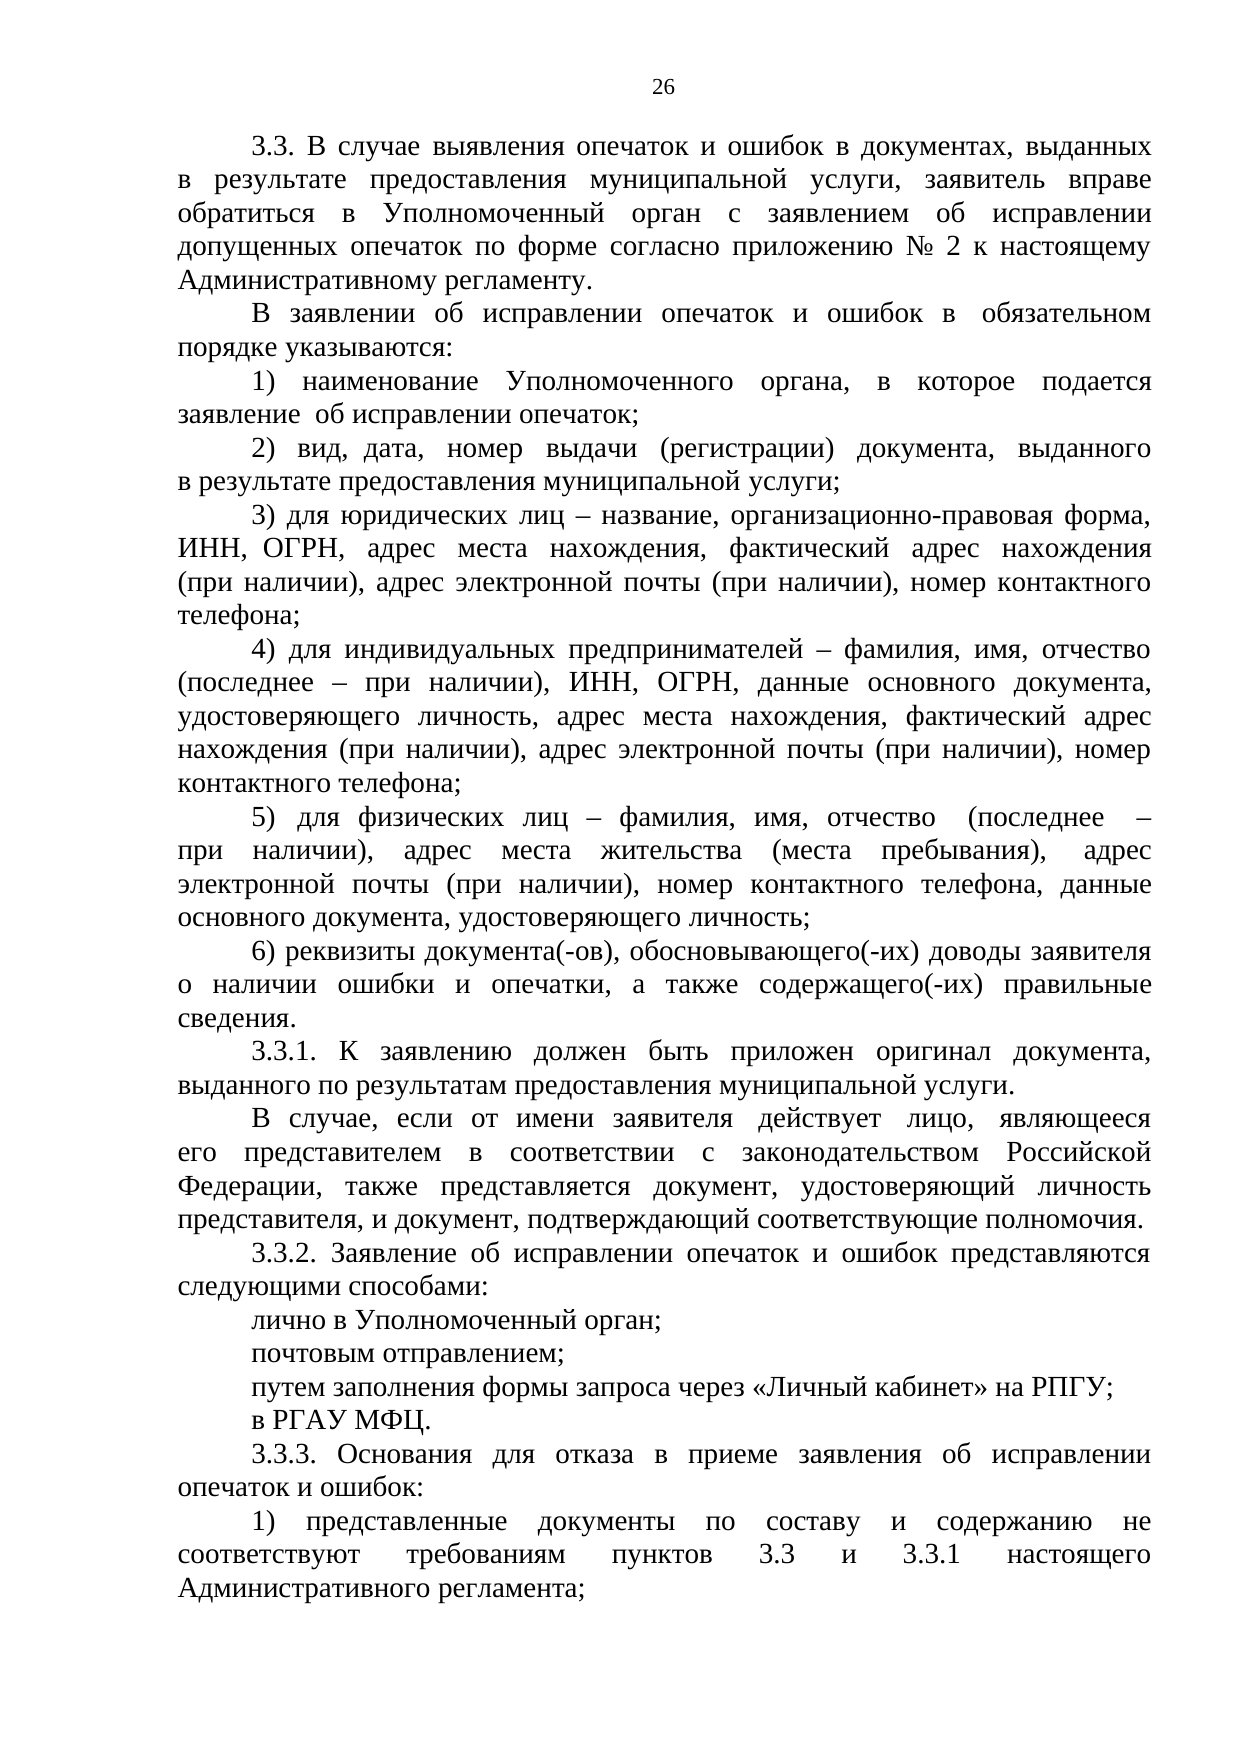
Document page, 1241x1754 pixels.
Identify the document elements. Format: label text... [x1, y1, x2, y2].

list Основания для отказа в приеме заявления об исправлении опечаток и ошибок: [177, 1436, 1152, 1503]
text путем заполнения формы запроса через «Личный кабинет» на РПГУ; в РГАУ МФЦ. [251, 1369, 1116, 1436]
list К заявлению должен быть приложен оригинал документа, выданного по результатам предоставления муниципальной услуги. [177, 1033, 1151, 1101]
list Заявление об исправлении опечаток и ошибок представляются следующими способами: [177, 1235, 1151, 1302]
list для юридических лиц – название, организационно-правовая форма, ИНН, ОГРН, адрес места нахождения, фактический адрес нахождения (при наличии), адрес электронной почты (при наличии), номер контактного телефона; [177, 497, 1152, 631]
list для индивидуальных предпринимателей – фамилия, имя, отчество (последнее – при наличии), ИНН, ОГРН, данные основного документа, удостоверяющего личность, адрес места нахождения, фактический адрес нахождения (при наличии), адрес электронной почты (при наличии), номер контактного телефона; [177, 631, 1152, 799]
list представленные документы по составу и содержанию не соответствуют требованиям пунктов 3.3 и 3.3.1 настоящего Административного регламента; [177, 1503, 1151, 1604]
text В заявлении об исправлении опечаток и ошибок в обязательном порядке указываются: [177, 296, 1151, 363]
text лично в Уполномоченный орган; почтовым отправлением; [251, 1302, 664, 1369]
text В случае, если от имени заявителя действует лицо, являющееся его представителем в соответствии с законодательством Российской Федерации, также представляется документ, удостоверяющий личность представителя, и документ, подтверждающий соответствующие полномочия. [177, 1101, 1152, 1235]
list вид, дата, номер выдачи (регистрации) документа, выданного в результате предоставления муниципальной услуги; [177, 430, 1151, 497]
list В случае выявления опечаток и ошибок в документах, выданных в результате предоставления муниципальной услуги, заявитель вправе обратиться в Уполномоченный орган с заявлением об исправлении допущенных опечаток по форме согласно приложению № 2 к настоящему Административному регламенту. [177, 128, 1152, 296]
list для физических лиц – фамилия, имя, отчество (последнее – при наличии), адрес места жительства (места пребывания), адрес электронной почты (при наличии), номер контактного телефона, данные основного документа, удостоверяющего личность; [177, 799, 1152, 933]
list наименование Уполномоченного органа, в которое подается заявление об исправлении опечаток; [177, 363, 1152, 430]
list реквизиты документа(-ов), обосновывающего(-их) доводы заявителя о наличии ошибки и опечатки, а также содержащего(-их) правильные сведения. [177, 933, 1152, 1033]
